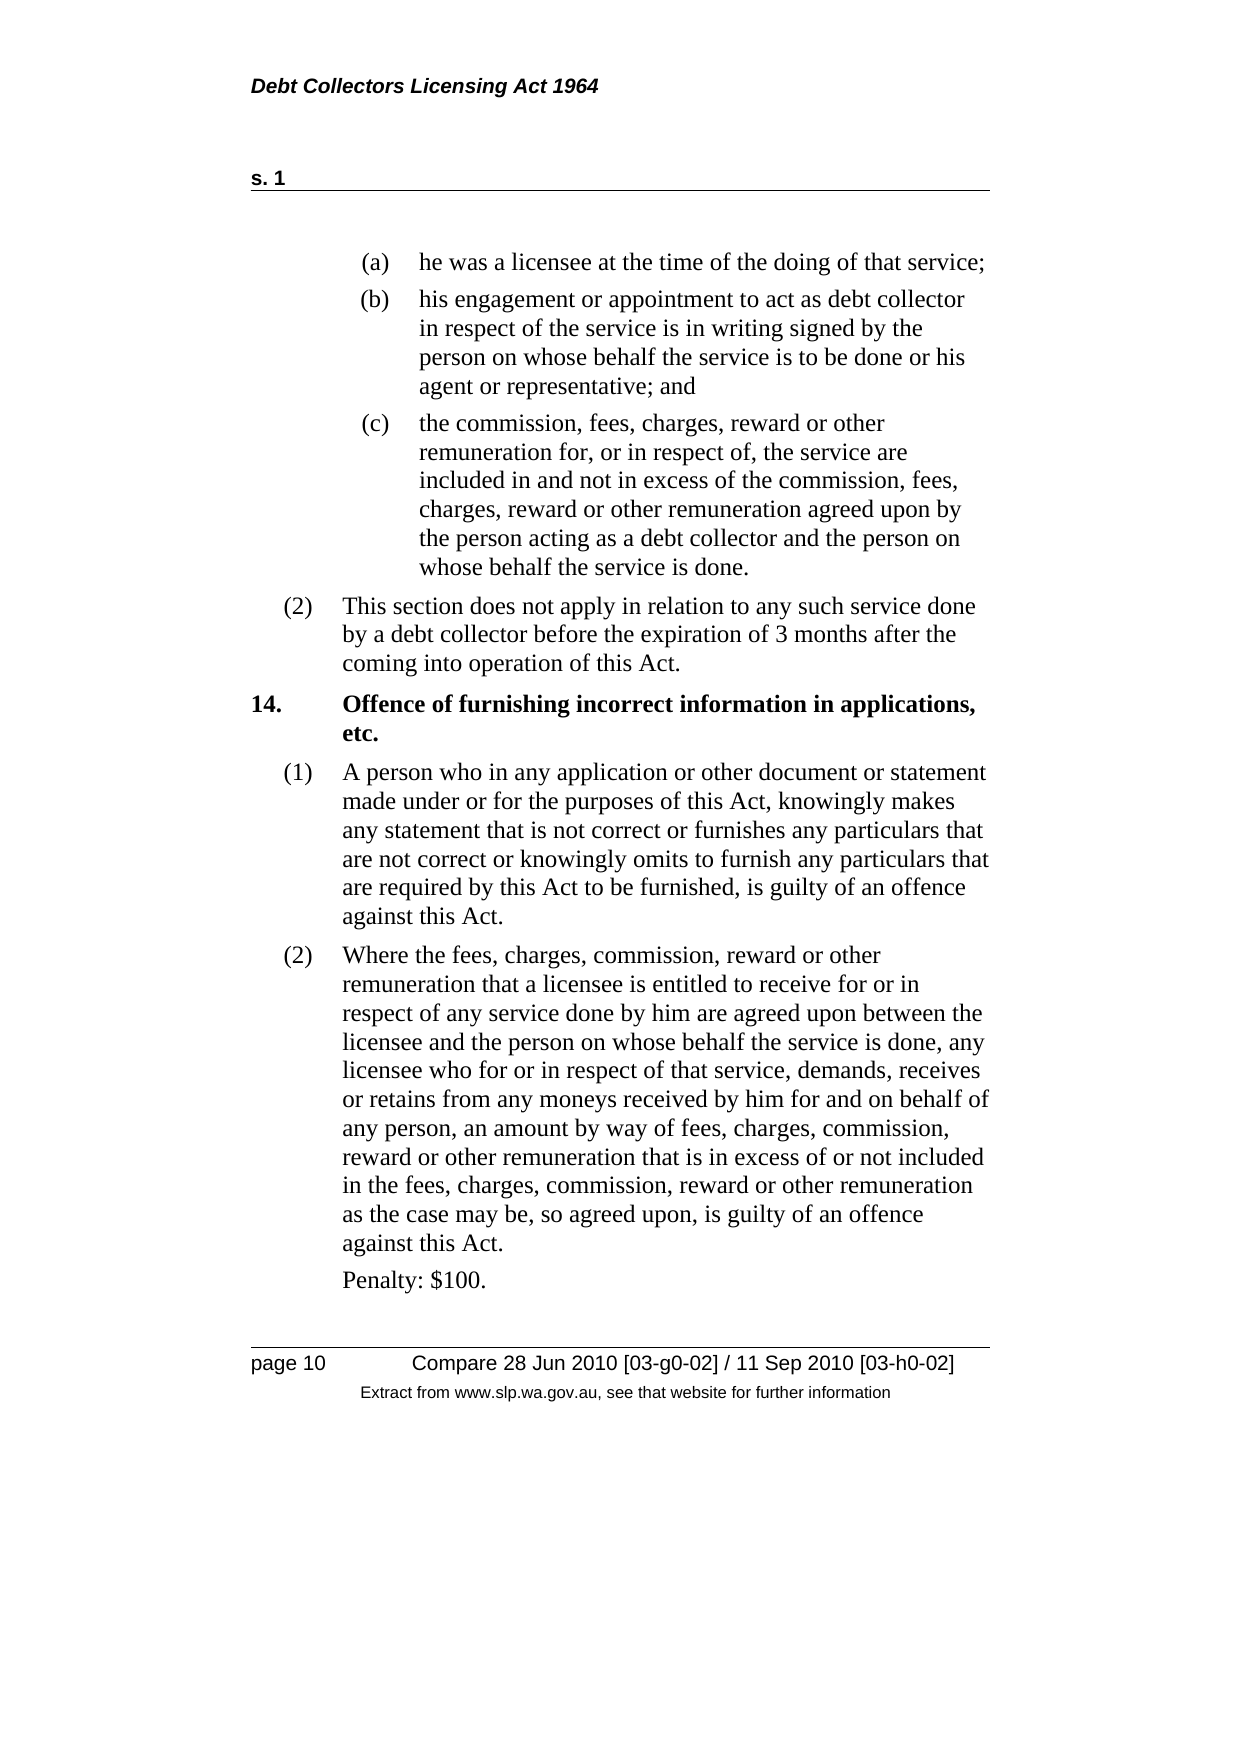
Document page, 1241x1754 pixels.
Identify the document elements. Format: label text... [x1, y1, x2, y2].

text (1) A person who in any application or other document or statement made under or for the purposes of this Act, knowingly makes any statement that is not correct or furnishes any particulars that are not correct or knowingly omits to furnish any particulars that are required by this Act to be furnished, is guilty of an offence against this Act. [251, 757, 990, 930]
subtitle 14. Offence of furnishing incorrect information in applications, etc. [251, 689, 990, 747]
text (c) the commission, fees, charges, reward or other remuneration for, or in respect of, the service are included in and not in excess of the commission, fees, charges, reward or other remuneration agreed upon by the person acting as a debt collector and the person on whose behalf the service is done. [251, 408, 990, 580]
text Penalty: $100. [251, 1265, 990, 1294]
text (a) he was a licensee at the time of the doing of that service; [251, 247, 990, 276]
text (b) his engagement or appointment to act as debt collector in respect of the service is in writing signed by the person on whose behalf the service is to be done or his agent or representative; and [251, 284, 990, 399]
text (2) This section does not apply in relation to any such service done by a debt collector before the expiration of 3 months after the coming into operation of this Act. [251, 591, 990, 677]
text (2) Where the fees, charges, commission, reward or other remuneration that a licensee is entitled to receive for or in respect of any service done by him are agreed upon between the licensee and the person on whose behalf the service is done, any licensee who for or in respect of that service, demands, receives or retains from any moneys received by him for and on behalf of any person, an amount by way of fees, charges, commission, reward or other remuneration that is in excess of or not included in the fees, charges, commission, reward or other remuneration as the case may be, so agreed upon, is guilty of an offence against this Act. [251, 940, 990, 1257]
